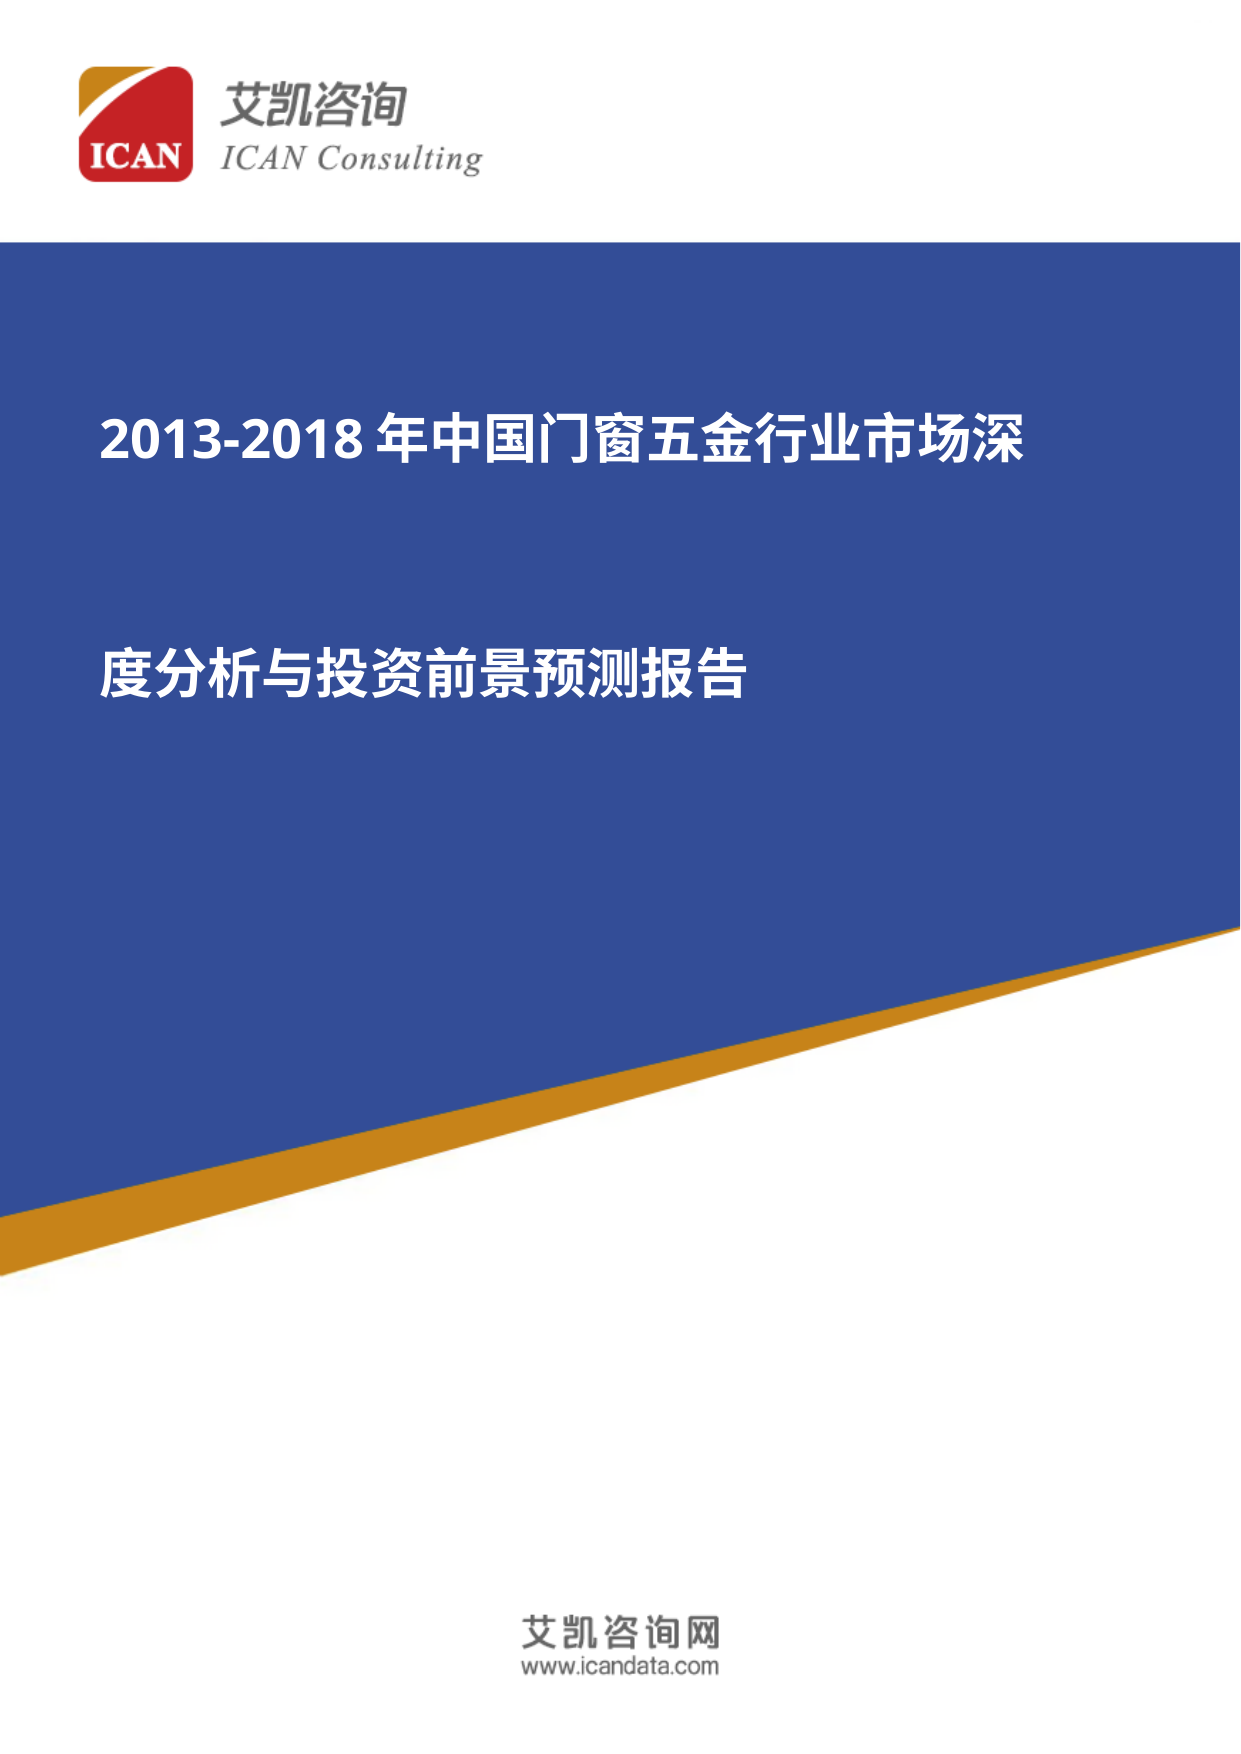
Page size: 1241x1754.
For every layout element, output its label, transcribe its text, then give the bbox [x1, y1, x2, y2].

subtitle 2013-2018年中国门窗五金行业市场深度分析与投资前景预测报告 [99, 386, 1053, 718]
picture [0, 5, 1241, 1754]
